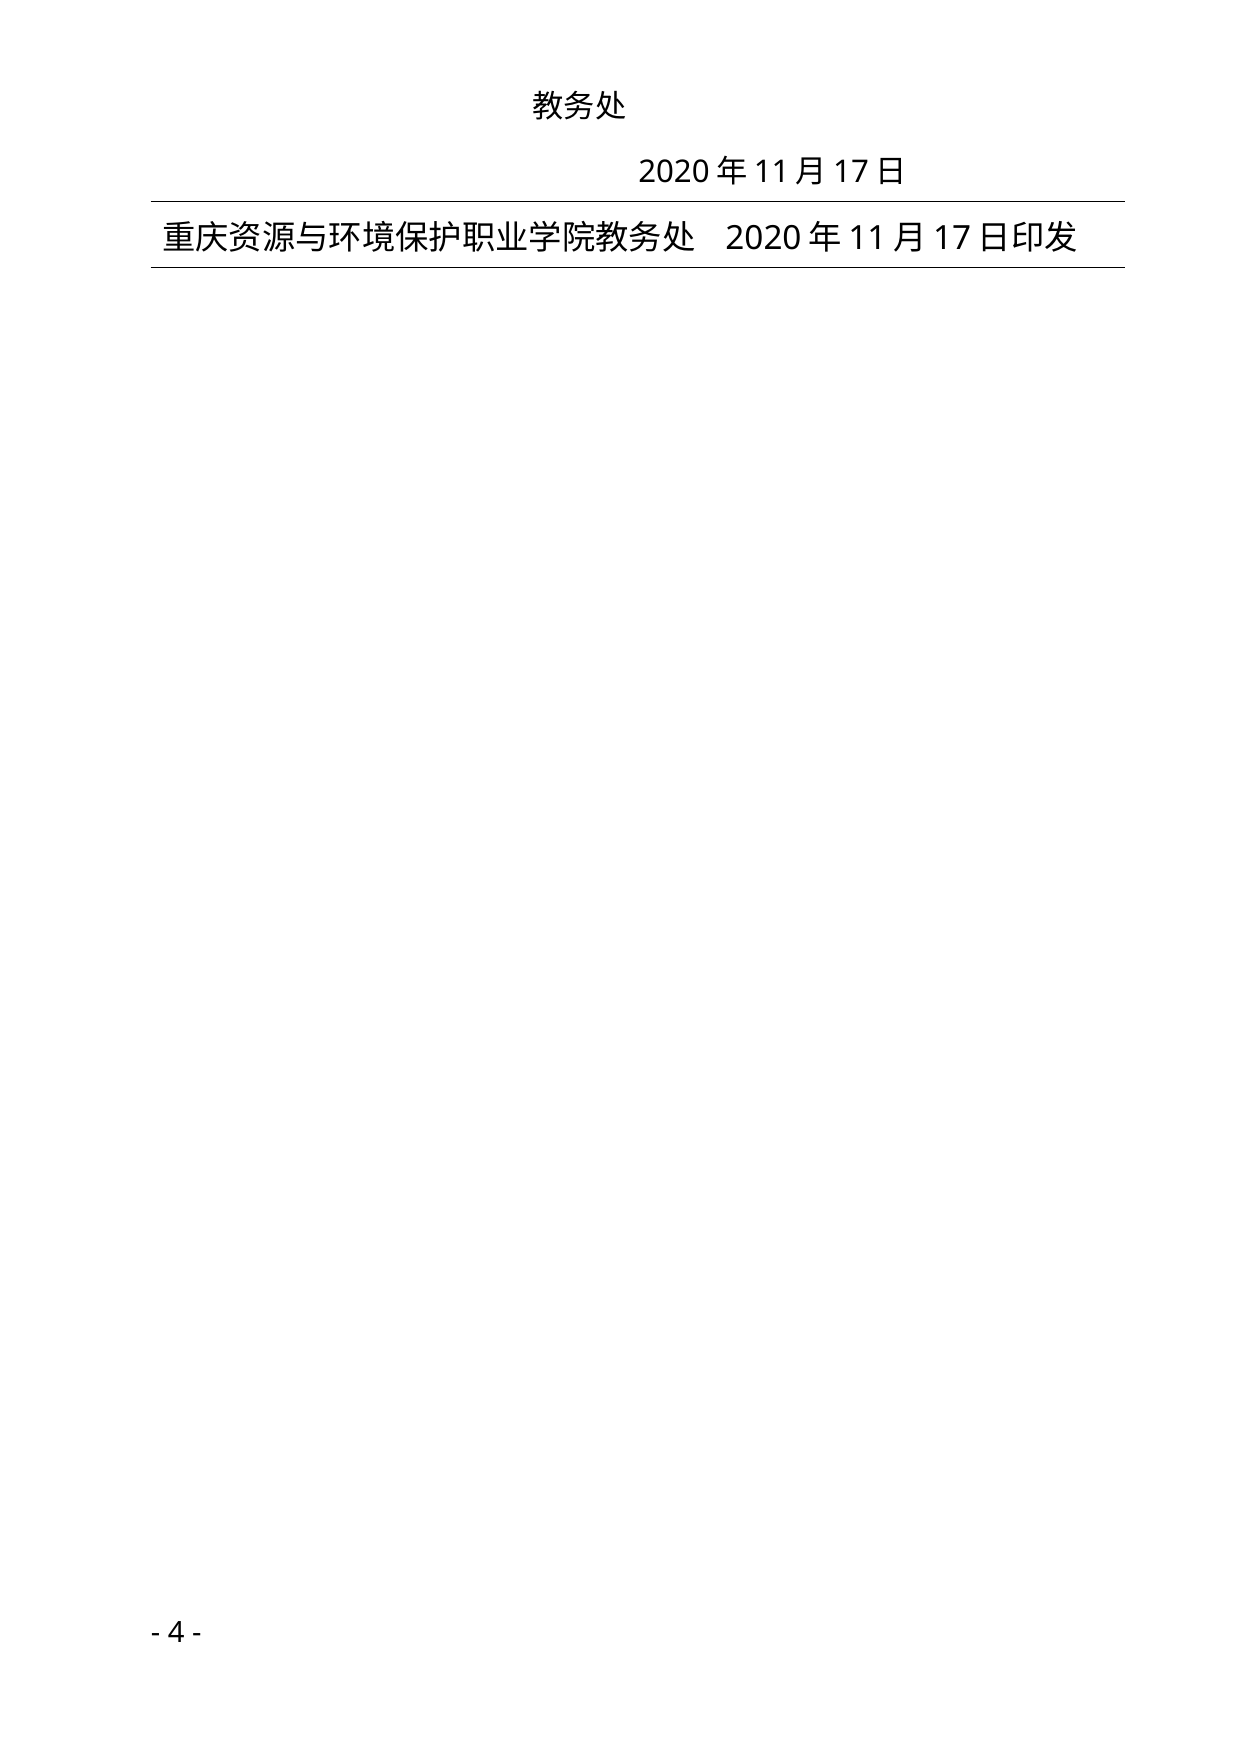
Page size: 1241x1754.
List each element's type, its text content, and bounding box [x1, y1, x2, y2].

text 2020年11月17日 [151, 136, 1089, 201]
text 教务处 [151, 71, 1089, 136]
table_header 重庆资源与环境保护职业学院教务处 2020年11月17日印发 [151, 202, 1125, 267]
